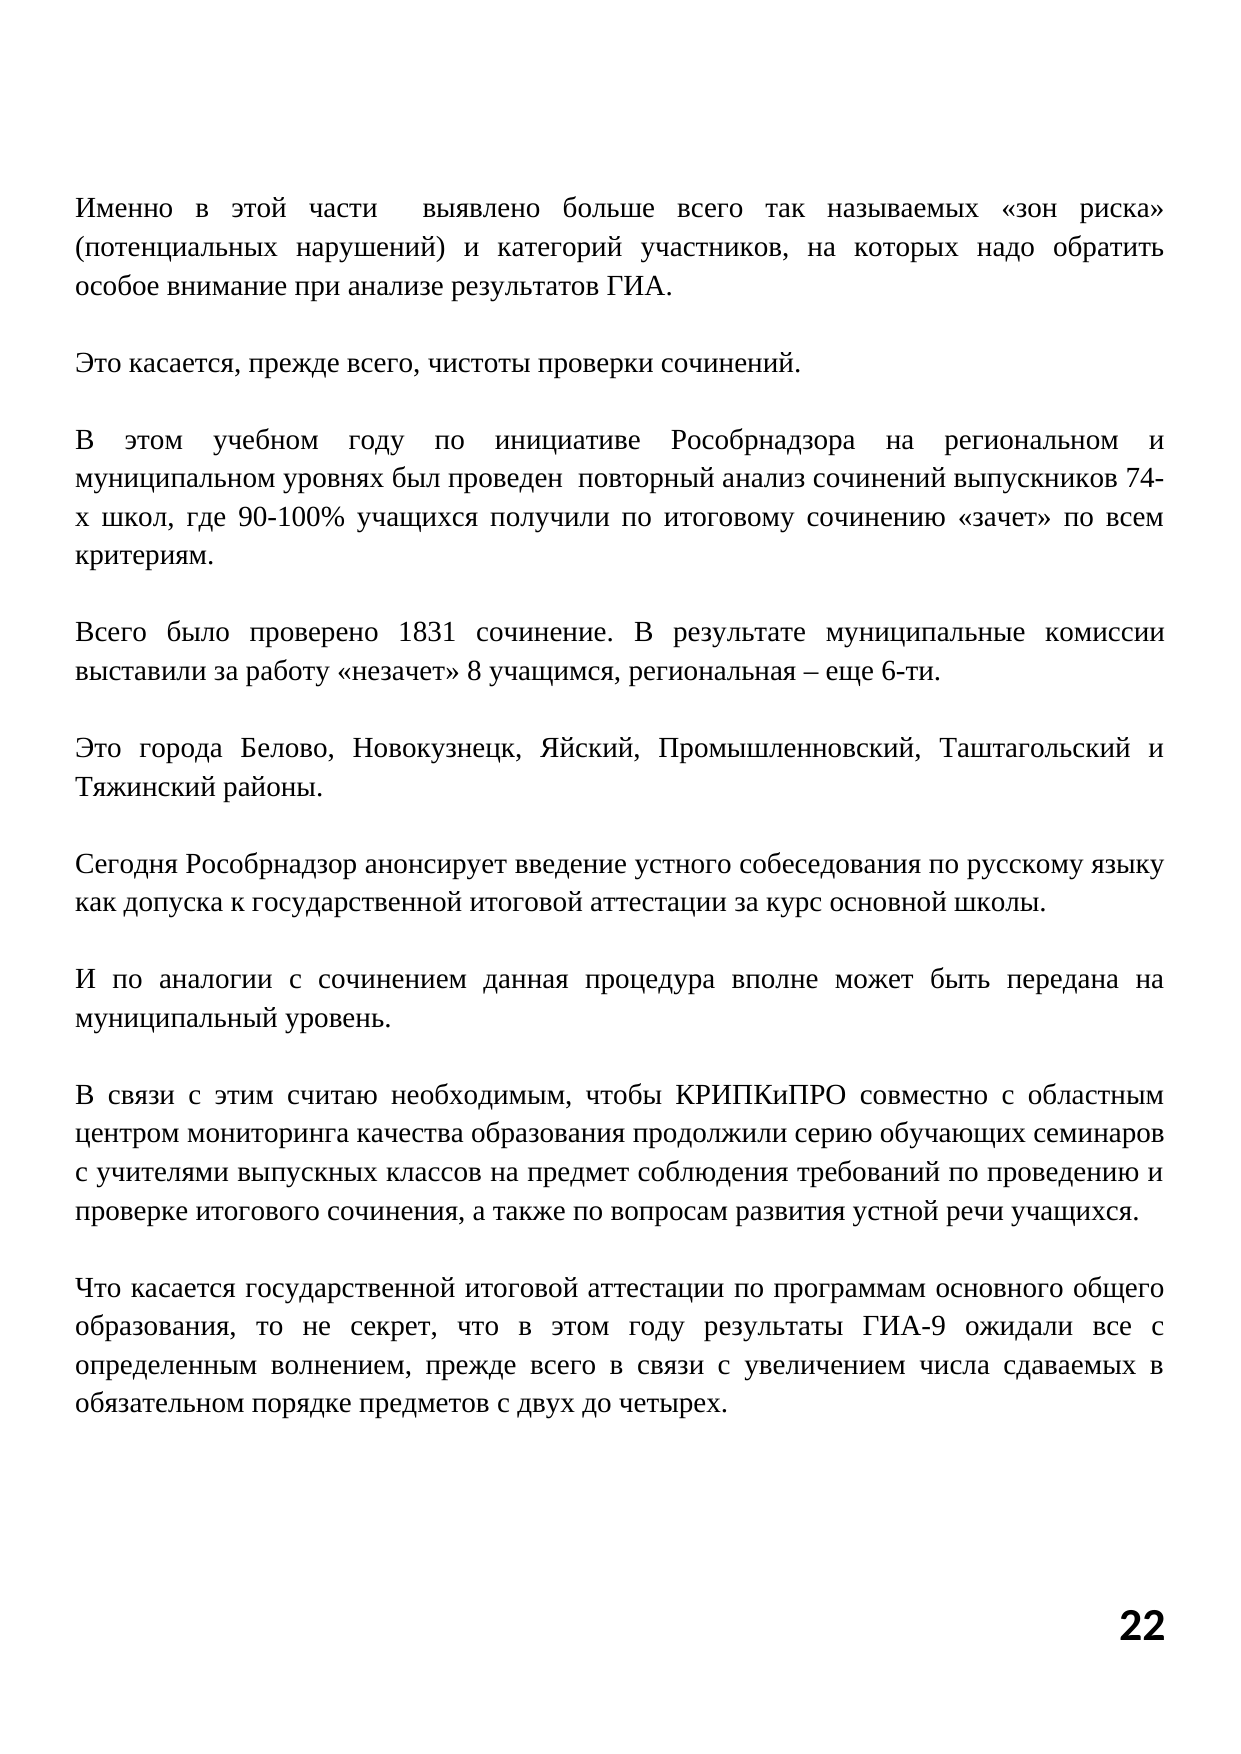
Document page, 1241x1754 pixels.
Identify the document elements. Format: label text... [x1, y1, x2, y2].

text Это города Белово, Новокузнецк, Яйский, Промышленновский, Таштагольский и Тяжинский районы. [75, 730, 1165, 802]
text В этом учебном году по инициативе Рособрнадзора на региональном и муниципальном уровнях был проведен повторный анализ сочинений выпускников 74-х школ, где 90-100% учащихся получили по итоговому сочинению «зачет» по всем критериям. [75, 422, 1165, 571]
text Всего было проверено 1831 сочинение. В результате муниципальные комиссии выставили за работу «незачет» 8 учащимся, региональная – еще 6-ти. [75, 614, 1165, 687]
text Сегодня Рособрнадзор анонсирует введение устного собеседования по русскому языку как допуска к государственной итоговой аттестации за курс основной школы. [75, 846, 1165, 918]
text Это касается, прежде всего, чистоты проверки сочинений. [75, 345, 1165, 378]
text В связи с этим считаю необходимым, чтобы КРИПКиПРО совместно с областным центром мониторинга качества образования продолжили серию обучающих семинаров с учителями выпускных классов на предмет соблюдения требований по проведению и проверке итогового сочинения, а также по вопросам развития устной речи учащихся. [75, 1077, 1165, 1226]
text И по аналогии с сочинением данная процедура вполне может быть передана на муниципальный уровень. [75, 961, 1165, 1033]
text Именно в этой части выявлено больше всего так называемых «зон риска» (потенциальных нарушений) и категорий участников, на которых надо обратить особое внимание при анализе результатов ГИА. [75, 191, 1165, 301]
text Что касается государственной итоговой аттестации по программам основного общего образования, то не секрет, что в этом году результаты ГИА-9 ожидали все с определенным волнением, прежде всего в связи с увеличением числа сдаваемых в обязательном порядке предметов с двух до четырех. [75, 1270, 1165, 1419]
